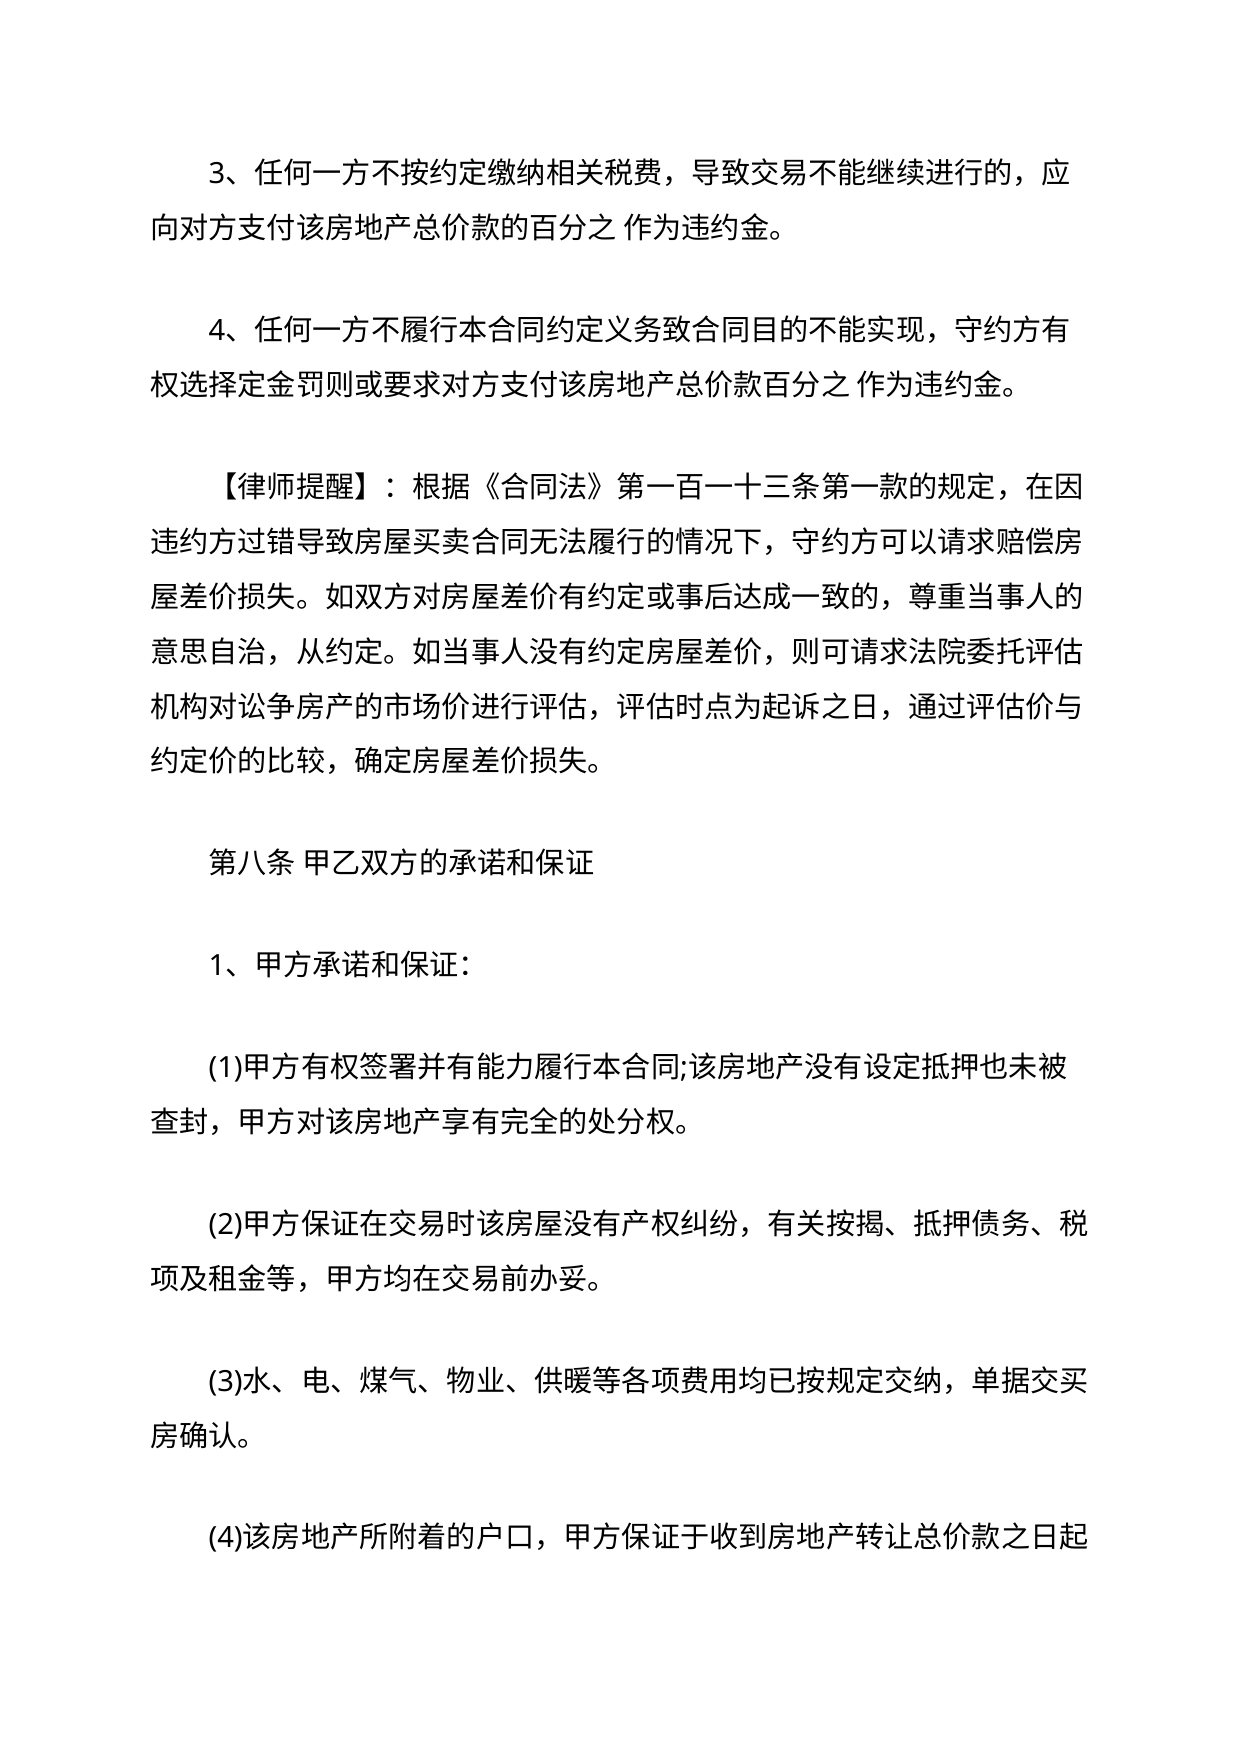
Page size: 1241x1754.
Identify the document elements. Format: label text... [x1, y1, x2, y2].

text 3、任何一方不按约定缴纳相关税费，导致交易不能继续进行的，应向对方支付该房地产总价款的百分之 作为违约金。 [150, 150, 1090, 247]
text (2)甲方保证在交易时该房屋没有产权纠纷，有关按揭、抵押债务、税项及租金等，甲方均在交易前办妥。 [150, 1200, 1090, 1298]
text (3)水、电、煤气、物业、供暖等各项费用均已按规定交纳，单据交买房确认。 [150, 1357, 1090, 1454]
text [150, 1514, 1090, 1556]
text 4、任何一方不履行本合同约定义务致合同目的不能实现，守约方有权选择定金罚则或要求对方支付该房地产总价款百分之 作为违约金。 [150, 307, 1090, 404]
text 1、甲方承诺和保证： [150, 942, 1090, 984]
text 第八条 甲乙双方的承诺和保证 [150, 840, 1090, 882]
text (1)甲方有权签署并有能力履行本合同;该房地产没有设定抵押也未被查封，甲方对该房地产享有完全的处分权。 [150, 1043, 1090, 1141]
text 【律师提醒】：根据《合同法》第一百一十三条第一款的规定，在因违约方过错导致房屋买卖合同无法履行的情况下，守约方可以请求赔偿房屋差价损失。如双方对房屋差价有约定或事后达成一致的，尊重当事人的意思自治，从约定。如当事人没有约定房屋差价，则可请求法院委托评估机构对讼争房产的市场价进行评估，评估时点为起诉之日，通过评估价与约定价的比较，确定房屋差价损失。 [150, 463, 1090, 780]
